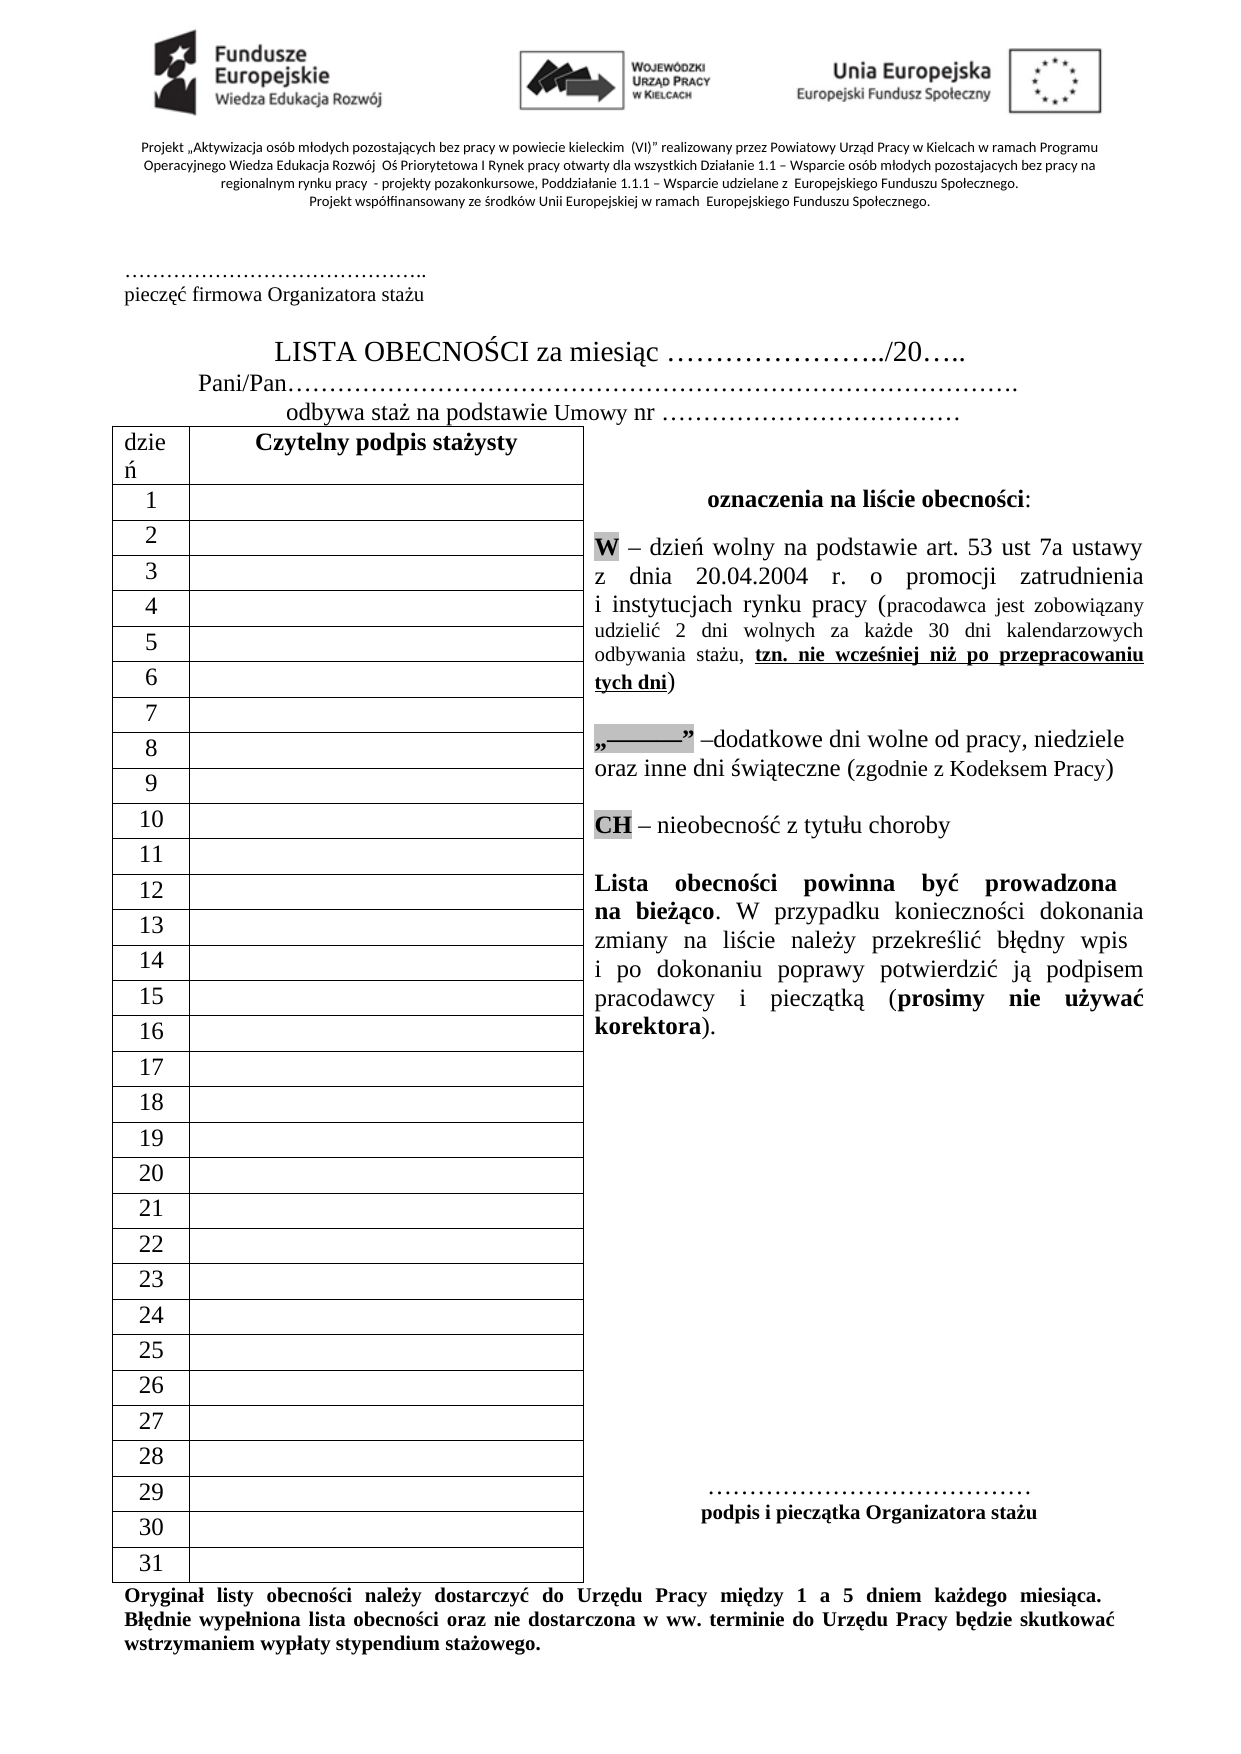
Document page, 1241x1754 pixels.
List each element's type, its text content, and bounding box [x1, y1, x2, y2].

table_cell 23 [113, 1264, 189, 1299]
table_cell 22 [113, 1229, 189, 1263]
table_cell [190, 1229, 583, 1263]
table_cell [190, 1441, 583, 1476]
table_cell 18 [113, 1087, 189, 1122]
table_cell [190, 839, 583, 874]
table_cell 3 [113, 556, 189, 590]
table_cell [190, 1406, 583, 1440]
picture [124, 0, 1117, 139]
table_cell [190, 1194, 583, 1228]
table_cell 11 [113, 839, 189, 874]
table_cell [190, 627, 583, 661]
table_cell 10 [113, 804, 189, 838]
table_cell 17 [113, 1052, 189, 1086]
table_cell 1 [113, 485, 189, 519]
table_cell [190, 1300, 583, 1334]
table_cell [190, 1335, 583, 1369]
table_cell [190, 1123, 583, 1157]
table_cell 29 [113, 1477, 189, 1511]
table_cell 12 [113, 875, 189, 909]
table_cell [190, 1016, 583, 1051]
table_cell 19 [113, 1123, 189, 1157]
table_cell 2 [113, 521, 189, 555]
table_cell 28 [113, 1441, 189, 1476]
table_cell 13 [113, 910, 189, 944]
table_cell 26 [113, 1371, 189, 1405]
text LISTA OBECNOŚCI za miesiąc …………………../20….. [124, 334, 1116, 368]
text odbywa staż na podstawie Umowy nr ……………………………… [124, 397, 1116, 426]
table_cell [190, 1052, 583, 1086]
table_cell [190, 910, 583, 944]
text …………………………………….. [124, 258, 1116, 282]
table_cell 30 [113, 1512, 189, 1547]
table_cell [190, 1371, 583, 1405]
table_cell [190, 875, 583, 909]
table_cell 31 [113, 1548, 189, 1582]
table_cell [190, 1548, 583, 1582]
table_cell 15 [113, 981, 189, 1015]
table_cell [190, 804, 583, 838]
table_cell 25 [113, 1335, 189, 1369]
table_cell 9 [113, 769, 189, 803]
table_cell [190, 521, 583, 555]
table_cell [190, 769, 583, 803]
table_cell 21 [113, 1194, 189, 1228]
table_header Czytelny podpis stażysty [190, 427, 583, 484]
text pieczęć firmowa Organizatora stażu [124, 282, 1116, 306]
table_cell [190, 946, 583, 980]
text Oryginał listy obecności należy dostarczyć do Urzędu Pracy między 5 dniem każdego miesiąca. Błędnie wypełniona lista obecności oraz nie dostarczona w ww. terminie do Urzędu Pracy będzie skutkować wstrzymaniem wypłaty stypendium stażowego. [124, 1583, 1116, 1655]
table_cell [190, 981, 583, 1015]
table_cell [190, 662, 583, 697]
table_header oznaczenia na liście obecności: W – dzień wolny na podstawie art. 53 ust 7a ustawy z dnia 20.04.2004 r. o promocji zatrudnienia i instytucjach rynku pracy (pracodawca jest zobowiązany udzielić 2 dni wolnych za każde 30 dni kalendarzowych odbywania stażu, tzn. nie wcześniej niż po przepracowaniu tych dni) „———” –dodatkowe dni wolne od pracy, niedziele oraz inne dni świąteczne (zgodnie z Kodeksem Pracy) CH – nieobecność z tytułu choroby Lista obecności powinna być prowadzona na bieżąco. W przypadku konieczności dokonania zmiany na liście należy przekreślić błędny wpis i po dokonaniu poprawy potwierdzić ją podpisem pracodawcy i pieczątką (prosimy nie używać korektora). ………………………………… podpis i pieczątka Organizatora stażu [584, 426, 1155, 1582]
table_cell 16 [113, 1016, 189, 1051]
table_cell [190, 556, 583, 590]
table_cell [190, 1087, 583, 1122]
table_cell [190, 1512, 583, 1547]
table_cell 27 [113, 1406, 189, 1440]
table_cell 6 [113, 662, 189, 697]
table_cell [190, 1264, 583, 1299]
table_cell [190, 1477, 583, 1511]
table_cell [190, 591, 583, 626]
text Projekt „Aktywizacja osób młodych pozostających bez pracy w powiecie kieleckim (VI)” realizowany przez Powiatowy Urząd Pracy w Kielcach w ramach Programu Operacyjnego Wiedza Edukacja Rozwój Oś Priorytetowa I Rynek pracy otwarty dla wszystkich Działanie 1.1 – Wsparcie osób młodych pozostajacych bez pracy na regionalnym rynku pracy - projekty pozakonkursowe, Poddziałanie 1.1.1 – Wsparcie udzielane z Europejskiego Funduszu Społecznego. [124, 139, 1116, 192]
table_header dzień [113, 427, 189, 484]
text Projekt współfinansowany ze środków Unii Europejskiej w ramach Europejskiego Funduszu Społecznego. [124, 192, 1116, 209]
table_cell 4 [113, 591, 189, 626]
text Pani/Pan……………………………………………………………………………. [198, 368, 1116, 397]
table_cell 20 [113, 1158, 189, 1192]
table_cell 7 [113, 698, 189, 732]
table_cell [190, 1158, 583, 1192]
table_cell [190, 733, 583, 767]
table_cell 8 [113, 733, 189, 767]
table_cell 14 [113, 946, 189, 980]
table_cell 5 [113, 627, 189, 661]
table_cell [190, 485, 583, 519]
table_cell [190, 698, 583, 732]
table_cell 24 [113, 1300, 189, 1334]
